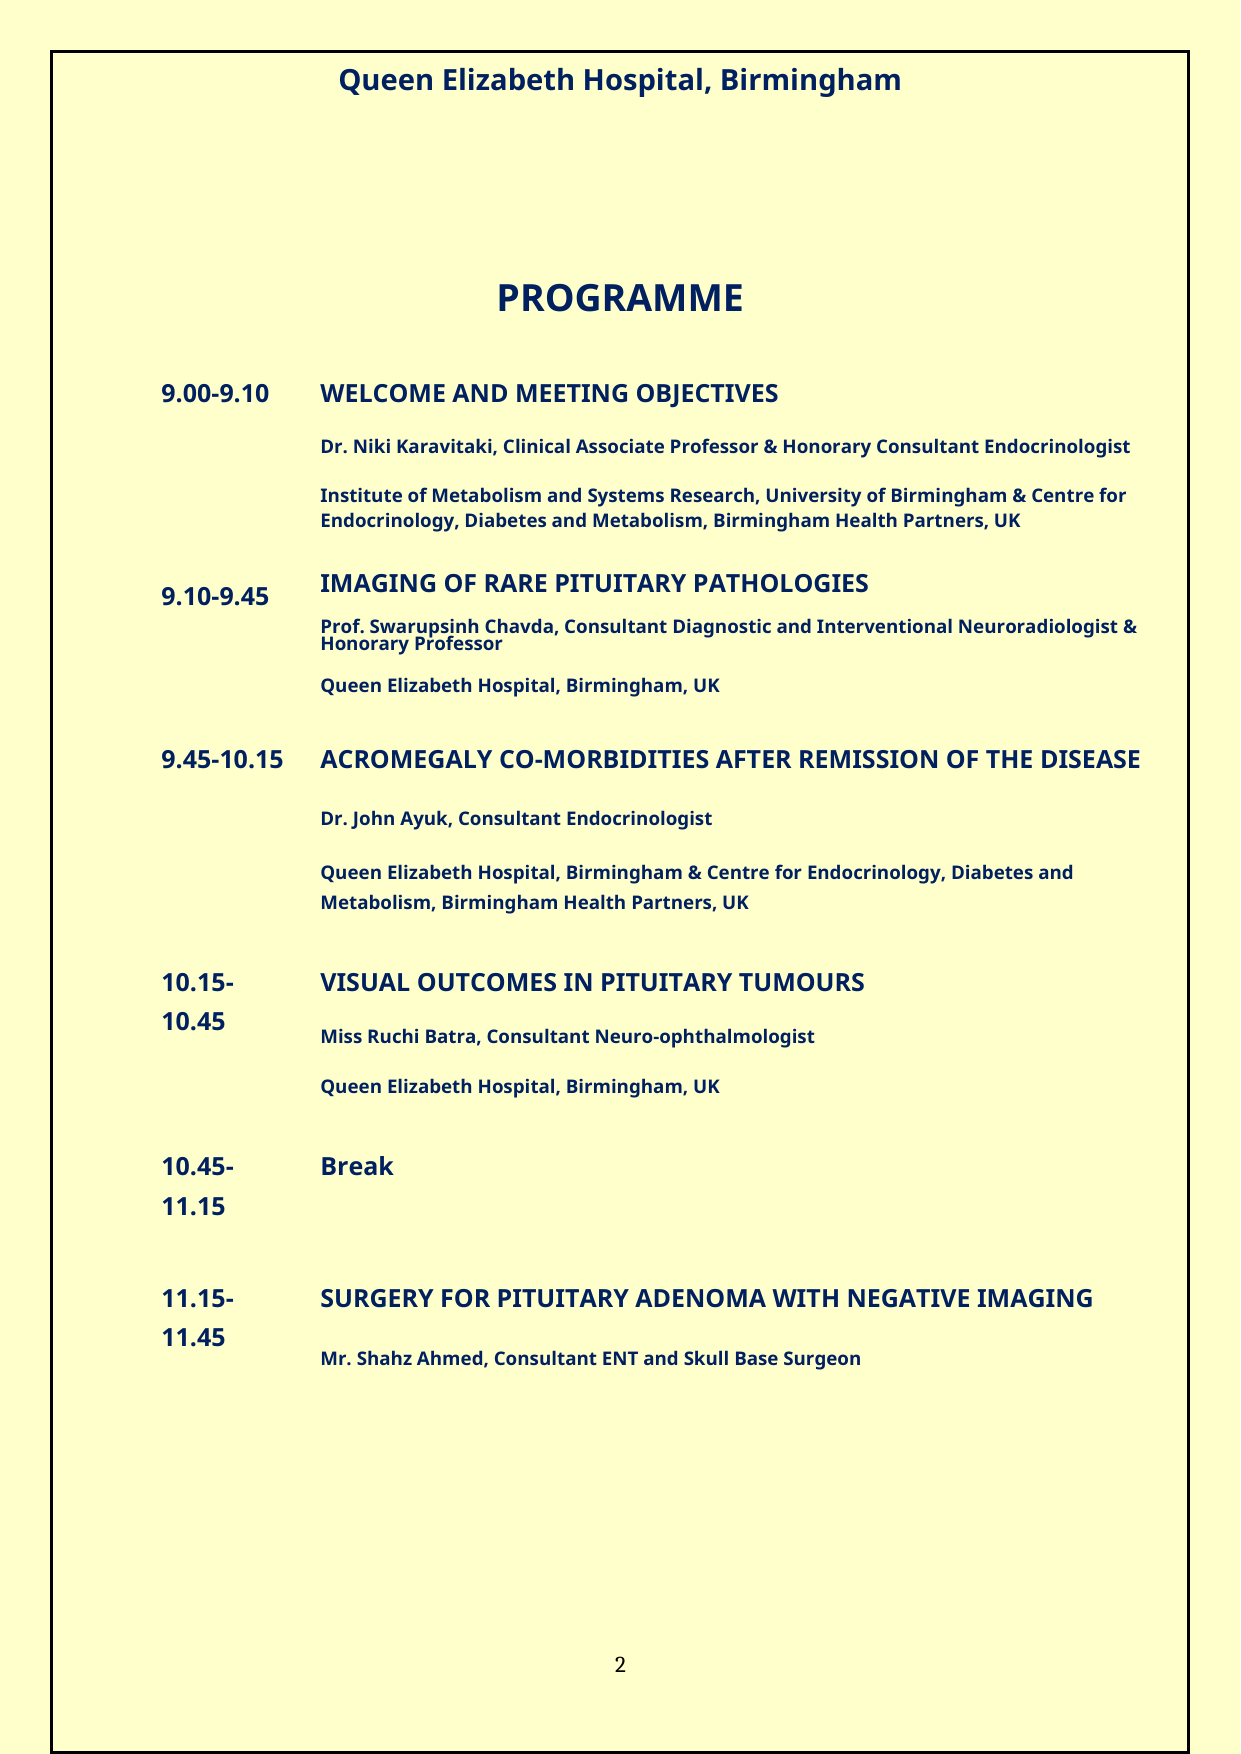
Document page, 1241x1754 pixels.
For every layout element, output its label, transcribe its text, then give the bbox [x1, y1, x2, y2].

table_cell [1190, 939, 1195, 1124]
table_cell 11.15-11.45 [150, 1247, 309, 1391]
table_cell 10.45-11.15 [150, 1124, 309, 1247]
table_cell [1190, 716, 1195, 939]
text Queen Elizabeth Hospital, Birmingham [150, 59, 1090, 99]
table_cell VISUAL OUTCOMES IN PITUITARY TUMOURS Miss Ruchi Batra, Consultant Neuro-ophthalmologist Queen Elizabeth Hospital, Birmingham, UK [309, 939, 1187, 1124]
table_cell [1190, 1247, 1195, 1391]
text PROGRAMME [150, 272, 1090, 323]
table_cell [309, 1247, 1187, 1391]
table_header WELCOME AND MEETING OBJECTIVES Dr. Niki Karavitaki, Clinical Associate Professor & Honorary Consultant Endocrinologist Institute of Metabolism and Systems Research, University of Birmingham & Centre for Endocrinology, Diabetes and Metabolism, Birmingham Health Partners, UK [309, 351, 1187, 554]
table_cell IMAGING OF RARE PITUITARY PATHOLOGIES Prof. Swarupsinh Chavda, Consultant Diagnostic and Interventional Neuroradiologist & Honorary Professor Queen Elizabeth Hospital, Birmingham, UK [309, 554, 1187, 716]
table_cell 9.10-9.45 [150, 554, 309, 716]
table_cell 9.45-10.15 [150, 716, 309, 939]
table_cell ACROMEGALY CO-MORBIDITIES AFTER REMISSION OF THE DISEASE Dr. John Ayuk, Consultant Endocrinologist Queen Elizabeth Hospital, Birmingham & Centre for Endocrinology, Diabetes and Metabolism, Birmingham Health Partners, UK [309, 716, 1187, 939]
table_cell Break [309, 1124, 1187, 1247]
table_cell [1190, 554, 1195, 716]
table_cell 10.15-10.45 [150, 939, 309, 1124]
table_header 9.00-9.10 [150, 351, 309, 554]
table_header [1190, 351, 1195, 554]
